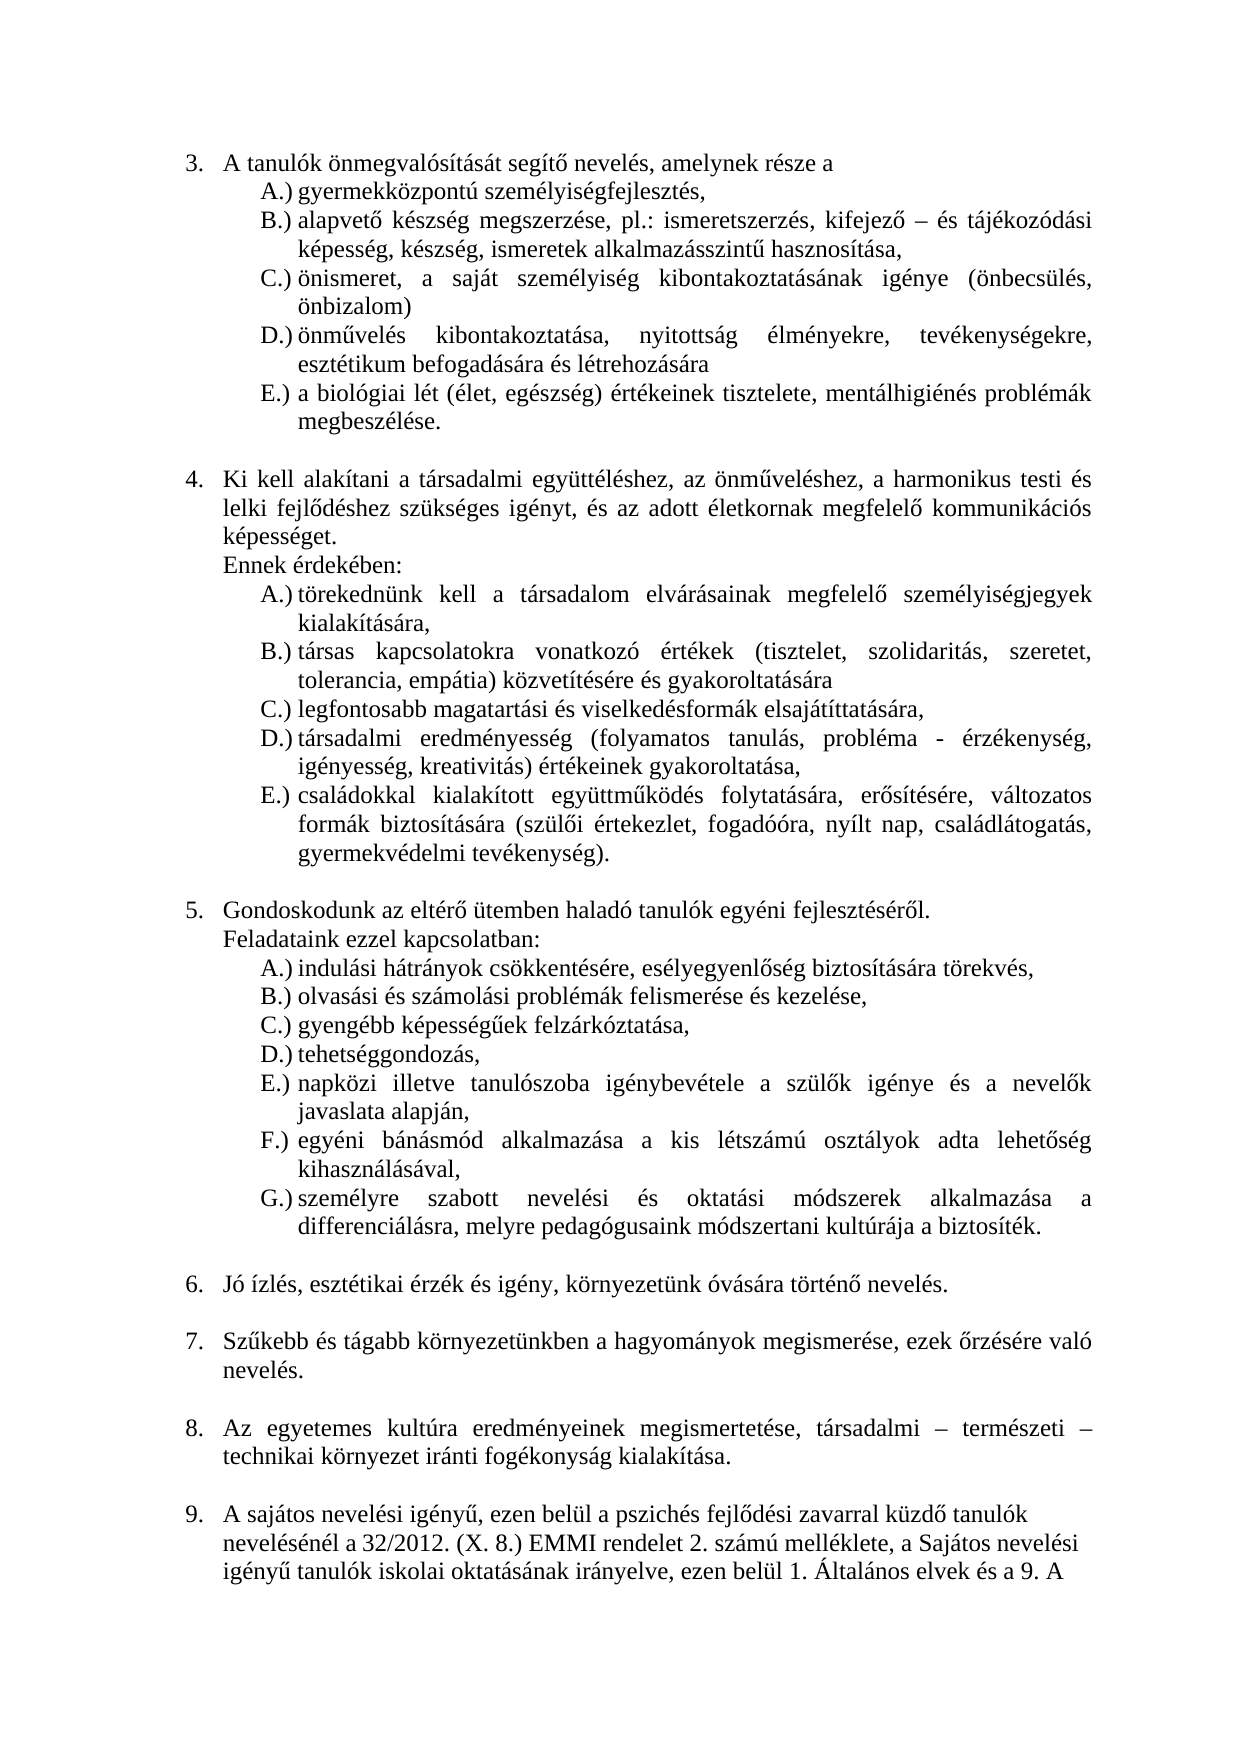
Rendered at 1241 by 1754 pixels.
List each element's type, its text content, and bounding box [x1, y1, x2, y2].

list társadalmi eredményesség (folyamatos tanulás, probléma - érzékenység, igényesség, kreativitás) értékeinek gyakoroltatása, [260, 723, 1093, 780]
list legfontosabb magatartási és viselkedésformák elsajátíttatására, [260, 694, 1093, 723]
list alapvető készség megszerzése, pl.: ismeretszerzés, kifejező – és tájékozódási képesség, készség, ismeretek alkalmazásszintű hasznosítása, [260, 205, 1093, 263]
list indulási hátrányok csökkentésére, esélyegyenlőség biztosítására törekvés, [260, 953, 1093, 981]
text Ennek érdekében: [223, 550, 1093, 579]
list Gondoskodunk az eltérő ütemben haladó tanulók egyéni fejlesztéséről. [185, 895, 1093, 924]
list olvasási és számolási problémák felismerése és kezelése, [260, 981, 1093, 1010]
text Feladataink ezzel kapcsolatban: [223, 924, 1093, 953]
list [185, 1499, 1093, 1585]
list Szűkebb és tágabb környezetünkben a hagyományok megismerése, ezek őrzésére való nevelés. [185, 1326, 1093, 1384]
list Az egyetemes kultúra eredményeinek megismertetése, társadalmi – természeti – technikai környezet iránti fogékonyság kialakítása. [185, 1413, 1093, 1470]
list törekednünk kell a társadalom elvárásainak megfelelő személyiségjegyek kialakítására, [260, 579, 1093, 636]
list Ki kell alakítani a társadalmi együttéléshez, az önműveléshez, a harmonikus testi és lelki fejlődéshez szükséges igényt, és az adott életkornak megfelelő kommunikációs képességet. [185, 464, 1093, 550]
list gyengébb képességűek felzárkóztatása, [260, 1010, 1093, 1039]
list egyéni bánásmód alkalmazása a kis létszámú osztályok adta lehetőség kihasználásával, [260, 1125, 1093, 1183]
list tehetséggondozás, [260, 1039, 1093, 1068]
list önismeret, a saját személyiség kibontakoztatásának igénye (önbecsülés, önbizalom) [260, 263, 1093, 320]
list társas kapcsolatokra vonatkozó értékek (tisztelet, szolidaritás, szeretet, tolerancia, empátia) közvetítésére és gyakoroltatására [260, 636, 1093, 694]
list önművelés kibontakoztatása, nyitottság élményekre, tevékenységekre, esztétikum befogadására és létrehozására [260, 320, 1093, 378]
list családokkal kialakított együttműködés folytatására, erősítésére, változatos formák biztosítására (szülői értekezlet, fogadóóra, nyílt nap, családlátogatás, gyermekvédelmi tevékenység). [260, 780, 1093, 866]
list A tanulók önmegvalósítását segítő nevelés, amelynek része a [185, 148, 1093, 176]
list személyre szabott nevelési és oktatási módszerek alkalmazása a differenciálásra, melyre pedagógusaink módszertani kultúrája a biztosíték. [260, 1183, 1093, 1240]
list Jó ízlés, esztétikai érzék és igény, környezetünk óvására történő nevelés. [185, 1269, 1093, 1298]
list gyermekközpontú személyiségfejlesztés, [260, 176, 1093, 205]
list napközi illetve tanulószoba igénybevétele a szülők igénye és a nevelők javaslata alapján, [260, 1068, 1093, 1125]
list a biológiai lét (élet, egészség) értékeinek tisztelete, mentálhigiénés problémák megbeszélése. [260, 378, 1093, 435]
